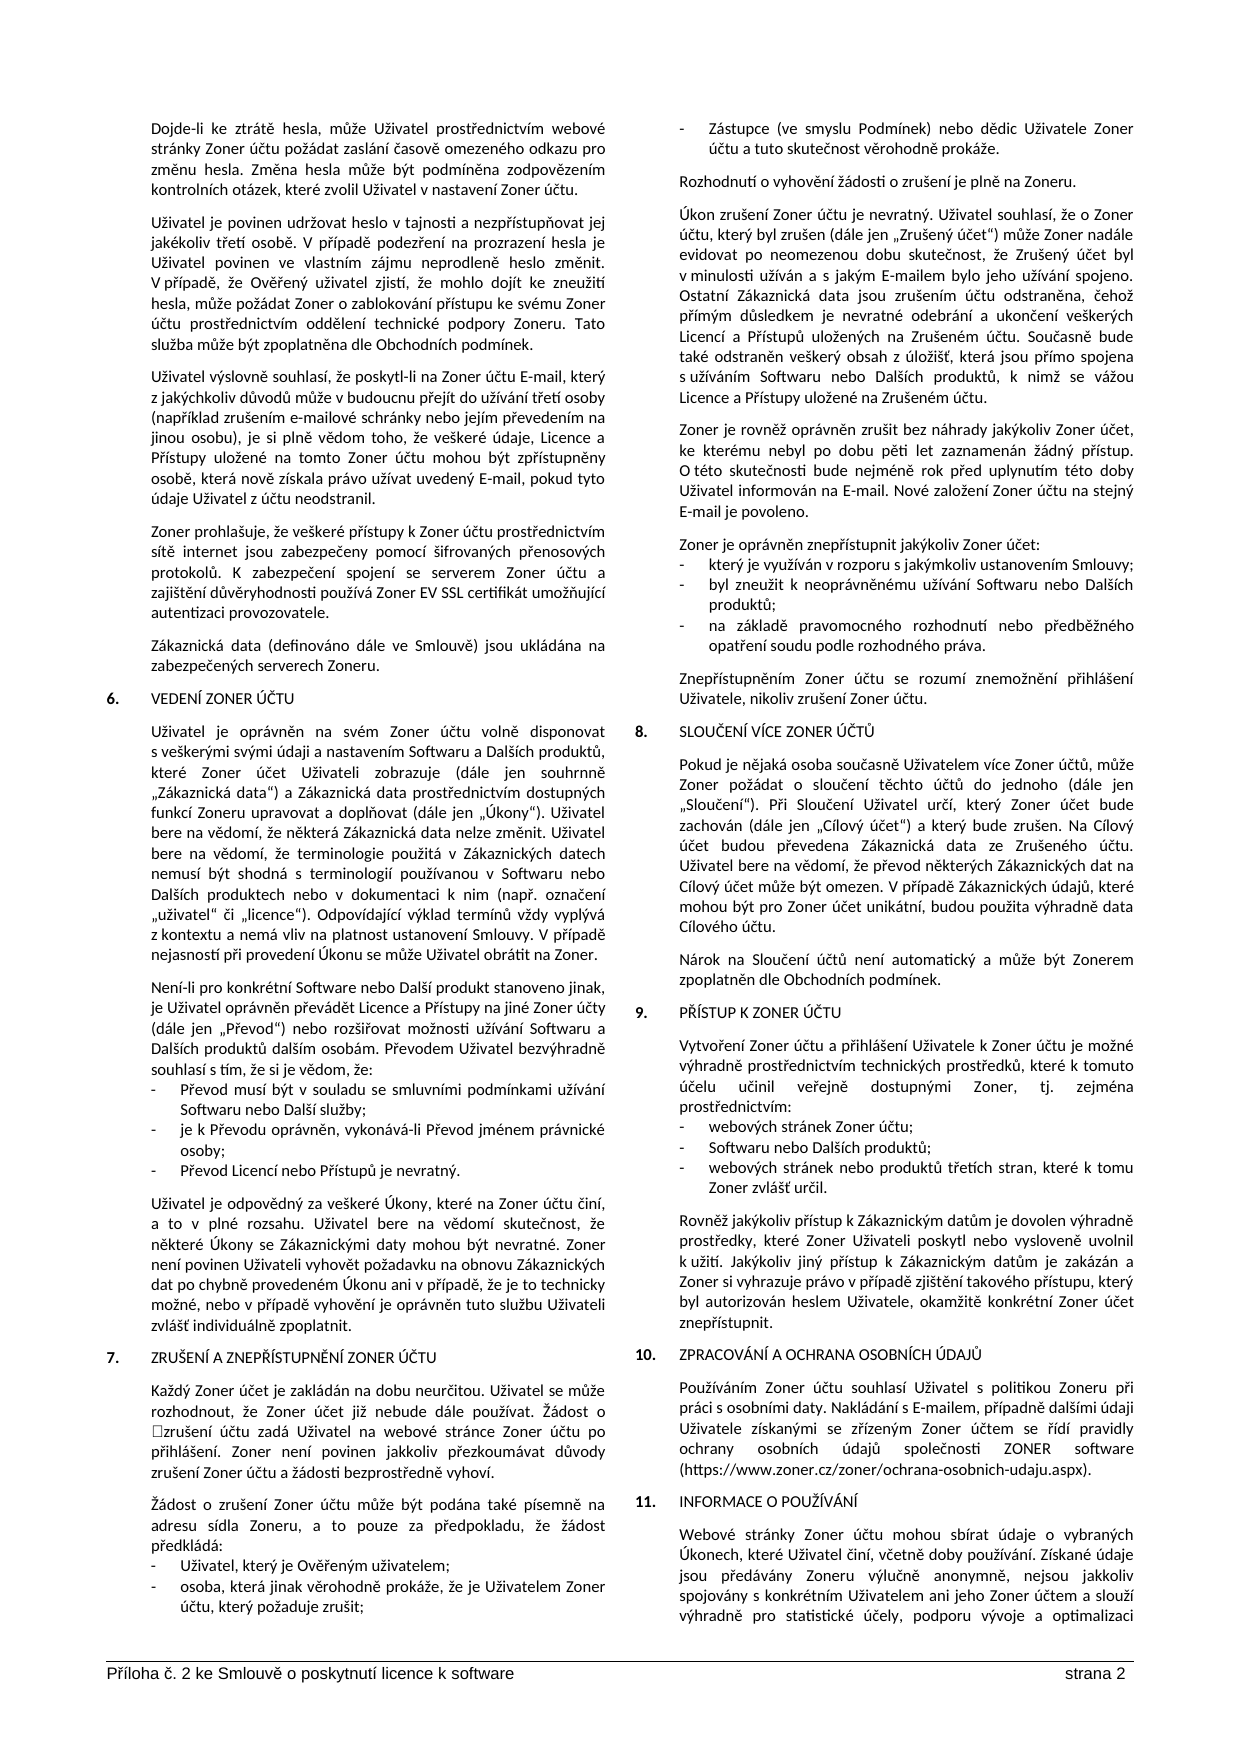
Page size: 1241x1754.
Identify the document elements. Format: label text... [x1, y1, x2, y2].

text Zoner je rovněž oprávněn zrušit bez náhrady jakýkoliv Zoner účet, ke kterému nebyl po dobu pěti let zaznamenán žádný přístup. O této skutečnosti bude nejméně rok před uplynutím této doby Uživatel informován na E-mail. Nové založení Zoner účtu na stejný E-mail je povoleno. [679, 420, 1134, 521]
list Uživatel, který je Ověřeným uživatelem; [151, 1556, 605, 1576]
text Nárok na Sloučení účtů není automatický a může být Zonerem zpoplatněn dle Obchodních podmínek. [679, 949, 1134, 990]
list Zástupce (ve smyslu Podmínek) nebo dědic Uživatele Zoner účtu a tuto skutečnost věrohodně prokáže. [679, 118, 1134, 159]
text Rovněž jakýkoliv přístup k Zákaznickým datům je dovolen výhradně prostředky, které Zoner Uživateli poskytl nebo vysloveně uvolnil k užití. Jakýkoliv jiný přístup k Zákaznickým datům je zakázán a Zoner si vyhrazuje právo v případě zjištění takového přístupu, který byl autorizován heslem Uživatele, okamžitě konkrétní Zoner účet znepřístupnit. [679, 1210, 1134, 1332]
text Uživatel je oprávněn na svém Zoner účtu volně disponovat s veškerými svými údaji a nastavením Softwaru a Dalších produktů, které Zoner účet Uživateli zobrazuje (dále jen souhrnně „Zákaznická data“) a Zákaznická data prostřednictvím dostupných funkcí Zoneru upravovat a doplňovat (dále jen „Úkony“). Uživatel bere na vědomí, že některá Zákaznická data nelze změnit. Uživatel bere na vědomí, že terminologie použitá v Zákaznických datech nemusí být shodná s terminologií používanou v Softwaru nebo Dalších produktech nebo v dokumentaci k nim (např. označení „uživatel“ či „licence“). Odpovídající výklad termínů vždy vyplývá z kontextu a nemá vliv na platnost ustanovení Smlouvy. V případě nejasností při provedení Úkonu se může Uživatel obrátit na Zoner. [151, 721, 605, 965]
text Používáním Zoner účtu souhlasí Uživatel s politikou Zoneru při práci s osobními daty. Nakládání s E-mailem, případně dalšími údaji Uživatele získanými se zřízeným Zoner účtem se řídí pravidly ochrany osobních údajů společnosti ZONER software (https://www.zoner.cz/zoner/ochrana-osobnich-udaju.aspx). [679, 1377, 1134, 1479]
text Zákaznická data (definováno dále ve Smlouvě) jsou ukládána na zabezpečených serverech Zoneru. [151, 635, 605, 676]
list který je využíván v rozporu s jakýmkoliv ustanovením Smlouvy; [679, 554, 1134, 574]
text Každý Zoner účet je zakládán na dobu neurčitou. Uživatel se může rozhodnout, že Zoner účet již nebude dále používat. Žádost oࡰzrušení účtu zadá Uživatel na webové stránce Zoner účtu po přihlášení. Zoner není povinen jakkoliv přezkoumávat důvody zrušení Zoner účtu a žádosti bezprostředně vyhoví. [151, 1381, 605, 1482]
list ZPRACOVÁNÍ A OCHRANA OSOBNÍCH ÚDAJŮ [635, 1345, 1134, 1365]
list webových stránek Zoner účtu; [679, 1117, 1134, 1137]
list Převod Licencí nebo Přístupů je nevratný. [151, 1160, 605, 1181]
text Žádost o zrušení Zoner účtu může být podána také písemně na adresu sídla Zoneru, a to pouze za předpokladu, že žádost předkládá: [151, 1495, 605, 1556]
text Uživatel výslovně souhlasí, že poskytl-li na Zoner účtu E-mail, který z jakýchkoliv důvodů může v budoucnu přejít do užívání třetí osoby (například zrušením e-mailové schránky nebo jejím převedením na jinou osobu), je si plně vědom toho, že veškeré údaje, Licence a Přístupy uložené na tomto Zoner účtu mohou být zpřístupněny osobě, která nově získala právo užívat uvedený E-mail, pokud tyto údaje Uživatel z účtu neodstranil. [151, 367, 605, 509]
list byl zneužit k neoprávněnému užívání Softwaru nebo Dalších produktů; [679, 574, 1134, 615]
list SLOUČENÍ VÍCE ZONER ÚČTŮ [635, 721, 1134, 742]
text Zoner je oprávněn znepřístupnit jakýkoliv Zoner účet: [679, 534, 1134, 554]
text Pokud je nějaká osoba současně Uživatelem více Zoner účtů, může Zoner požádat o sloučení těchto účtů do jednoho (dále jen „Sloučení“). Při Sloučení Uživatel určí, který Zoner účet bude zachován (dále jen „Cílový účet“) a který bude zrušen. Na Cílový účet budou převedena Zákaznická data ze Zrušeného účtu. Uživatel bere na vědomí, že převod některých Zákaznických dat na Cílový účet může být omezen. V případě Zákaznických údajů, které mohou být pro Zoner účet unikátní, budou použita výhradně data Cílového účtu. [679, 754, 1134, 937]
text Dojde-li ke ztrátě hesla, může Uživatel prostřednictvím webové stránky Zoner účtu požádat zaslání časově omezeného odkazu pro změnu hesla. Změna hesla může být podmíněna zodpovězením kontrolních otázek, které zvolil Uživatel v nastavení Zoner účtu. [151, 118, 605, 199]
text Úkon zrušení Zoner účtu je nevratný. Uživatel souhlasí, že o Zoner účtu, který byl zrušen (dále jen „Zrušený účet“) může Zoner nadále evidovat po neomezenou dobu skutečnost, že Zrušený účet byl v minulosti užíván a s jakým E-mailem bylo jeho užívání spojeno. Ostatní Zákaznická data jsou zrušením účtu odstraněna, čehož přímým důsledkem je nevratné odebrání a ukončení veškerých Licencí a Přístupů uložených na Zrušeném účtu. Současně bude také odstraněn veškerý obsah z úložišť, která jsou přímo spojena s užíváním Softwaru nebo Dalších produktů, k nimž se vážou Licence a Přístupy uložené na Zrušeném účtu. [679, 204, 1134, 407]
list VEDENÍ ZONER ÚČTU [106, 688, 605, 709]
list je k Převodu oprávněn, vykonává-li Převod jménem právnické osoby; [151, 1120, 605, 1160]
text Znepřístupněním Zoner účtu se rozumí znemožnění přihlášení Uživatele, nikoliv zrušení Zoner účtu. [679, 668, 1134, 709]
list Převod musí být v souladu se smluvními podmínkami užívání Softwaru nebo Další služby; [151, 1079, 605, 1120]
list ZRUŠENÍ A ZNEPŘÍSTUPNĚNÍ ZONER ÚČTU [106, 1348, 605, 1368]
list osoba, která jinak věrohodně prokáže, že je Uživatelem Zoner účtu, který požaduje zrušit; [151, 1576, 605, 1617]
text Uživatel je odpovědný za veškeré Úkony, které na Zoner účtu činí, a to v plné rozsahu. Uživatel bere na vědomí skutečnost, že některé Úkony se Zákaznickými daty mohou být nevratné. Zoner není povinen Uživateli vyhovět požadavku na obnovu Zákaznických dat po chybně provedeném Úkonu ani v případě, že je to technicky možné, nebo v případě vyhovění je oprávněn tuto službu Uživateli zvlášť individuálně zpoplatnit. [151, 1193, 605, 1335]
text Uživatel je povinen udržovat heslo v tajnosti a nezpřístupňovat jej jakékoliv třetí osobě. V případě podezření na prozrazení hesla je Uživatel povinen ve vlastním zájmu neprodleně heslo změnit. V případě, že Ověřený uživatel zjistí, že mohlo dojít ke zneužití hesla, může požádat Zoner o zablokování přístupu ke svému Zoner účtu prostřednictvím oddělení technické podpory Zoneru. Tato služba může být zpoplatněna dle Obchodních podmínek. [151, 212, 605, 354]
list INFORMACE O POUŽÍVÁNÍ [635, 1492, 1134, 1512]
text Rozhodnutí o vyhovění žádosti o zrušení je plně na Zoneru. [679, 171, 1134, 192]
text Zoner prohlašuje, že veškeré přístupy k Zoner účtu prostřednictvím sítě internet jsou zabezpečeny pomocí šifrovaných přenosových protokolů. K zabezpečení spojení se serverem Zoner účtu a zajištění důvěryhodnosti používá Zoner EV SSL certifikát umožňující autentizaci provozovatele. [151, 521, 605, 623]
list Softwaru nebo Dalších produktů; [679, 1137, 1134, 1157]
text Není-li pro konkrétní Software nebo Další produkt stanoveno jinak, je Uživatel oprávněn převádět Licence a Přístupy na jiné Zoner účty (dále jen „Převod“) nebo rozšiřovat možnosti užívání Softwaru a Dalších produktů dalším osobám. Převodem Uživatel bezvýhradně souhlasí s tím, že si je vědom, že: [151, 977, 605, 1079]
list PŘÍSTUP K ZONER ÚČTU [635, 1002, 1134, 1023]
list webových stránek nebo produktů třetích stran, které k tomu Zoner zvlášť určil. [679, 1157, 1134, 1198]
text Vytvoření Zoner účtu a přihlášení Uživatele k Zoner účtu je možné výhradně prostřednictvím technických prostředků, které k tomuto účelu učinil veřejně dostupnými Zoner, tj. zejména prostřednictvím: [679, 1035, 1134, 1117]
list na základě pravomocného rozhodnutí nebo předběžného opatření soudu podle rozhodného práva. [679, 615, 1134, 656]
